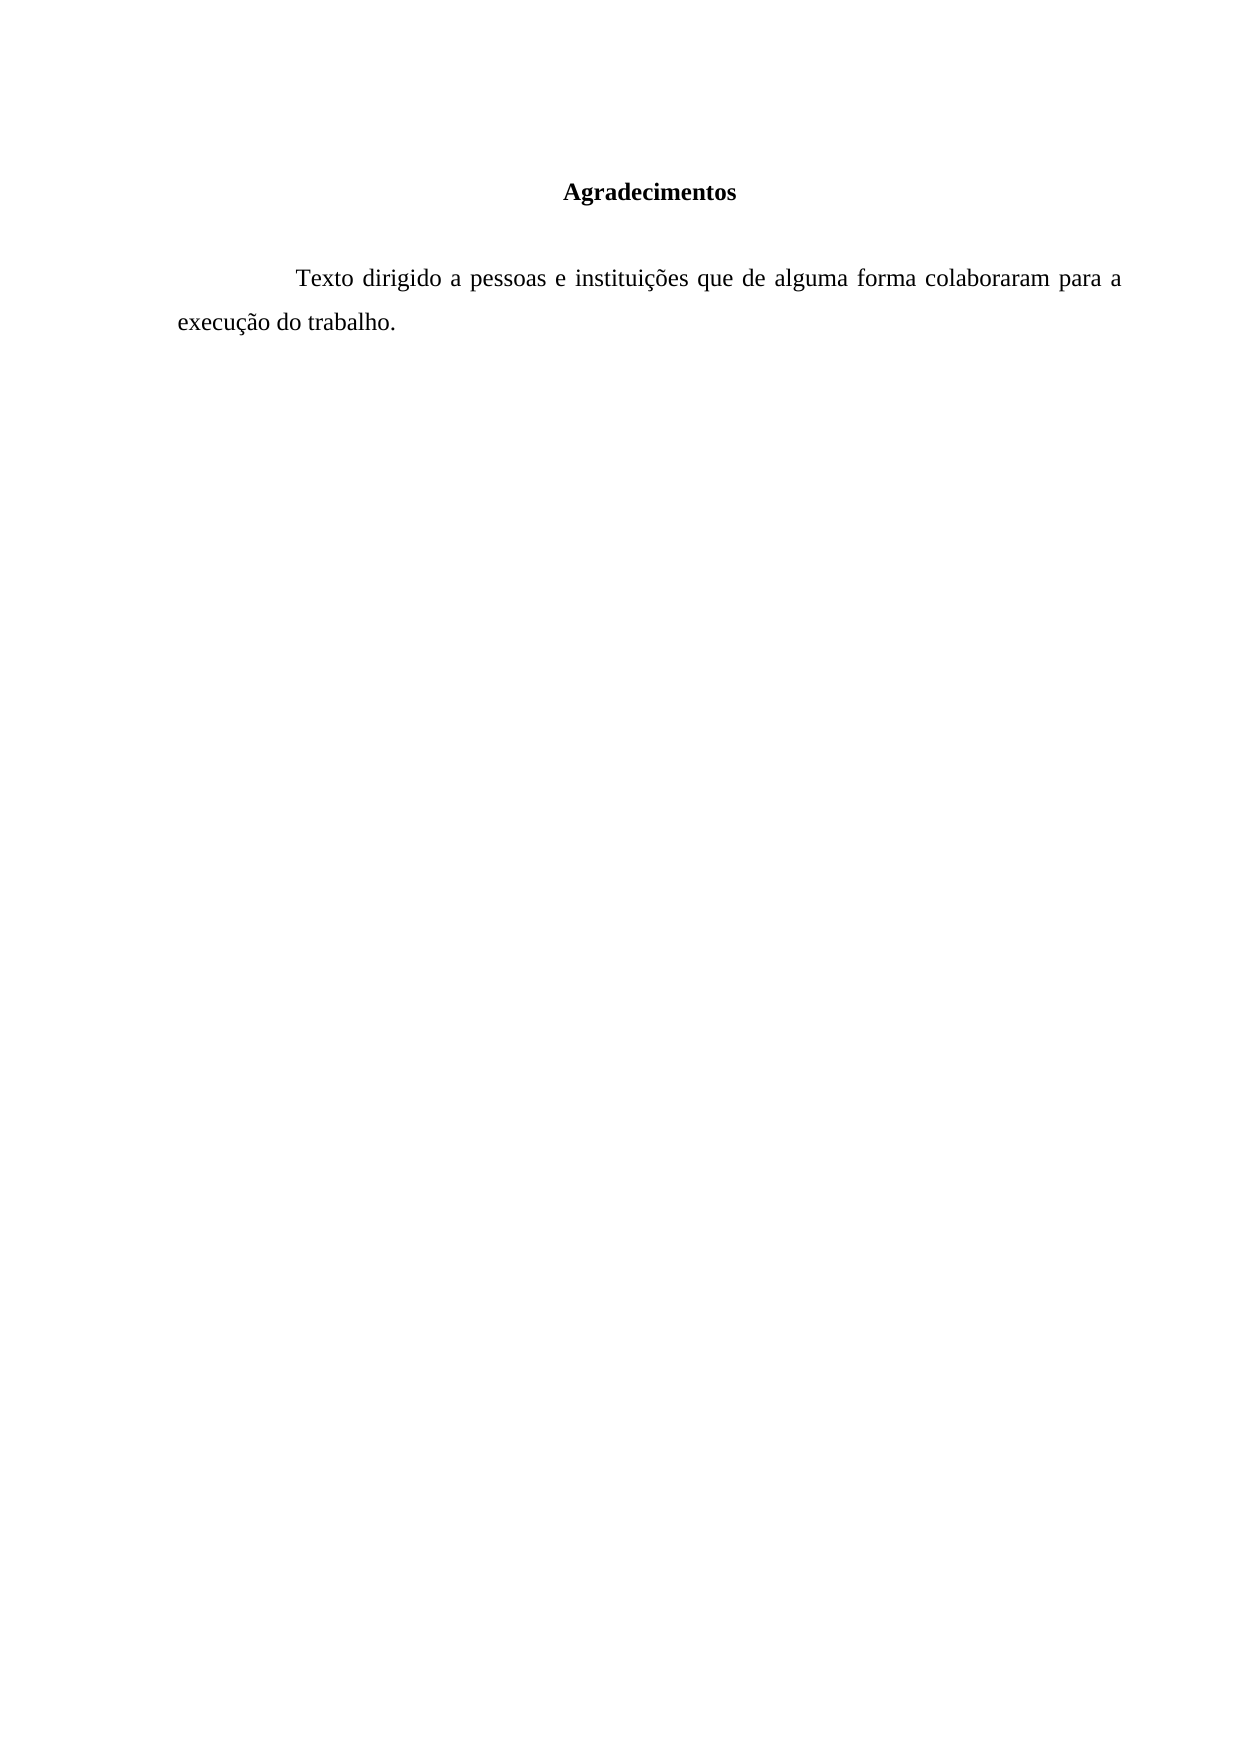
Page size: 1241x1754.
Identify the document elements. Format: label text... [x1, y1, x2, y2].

text Agradecimentos [177, 177, 1122, 206]
text Texto dirigido a pessoas e instituições que de alguma forma colaboraram para a execução do trabalho. [177, 263, 1122, 335]
